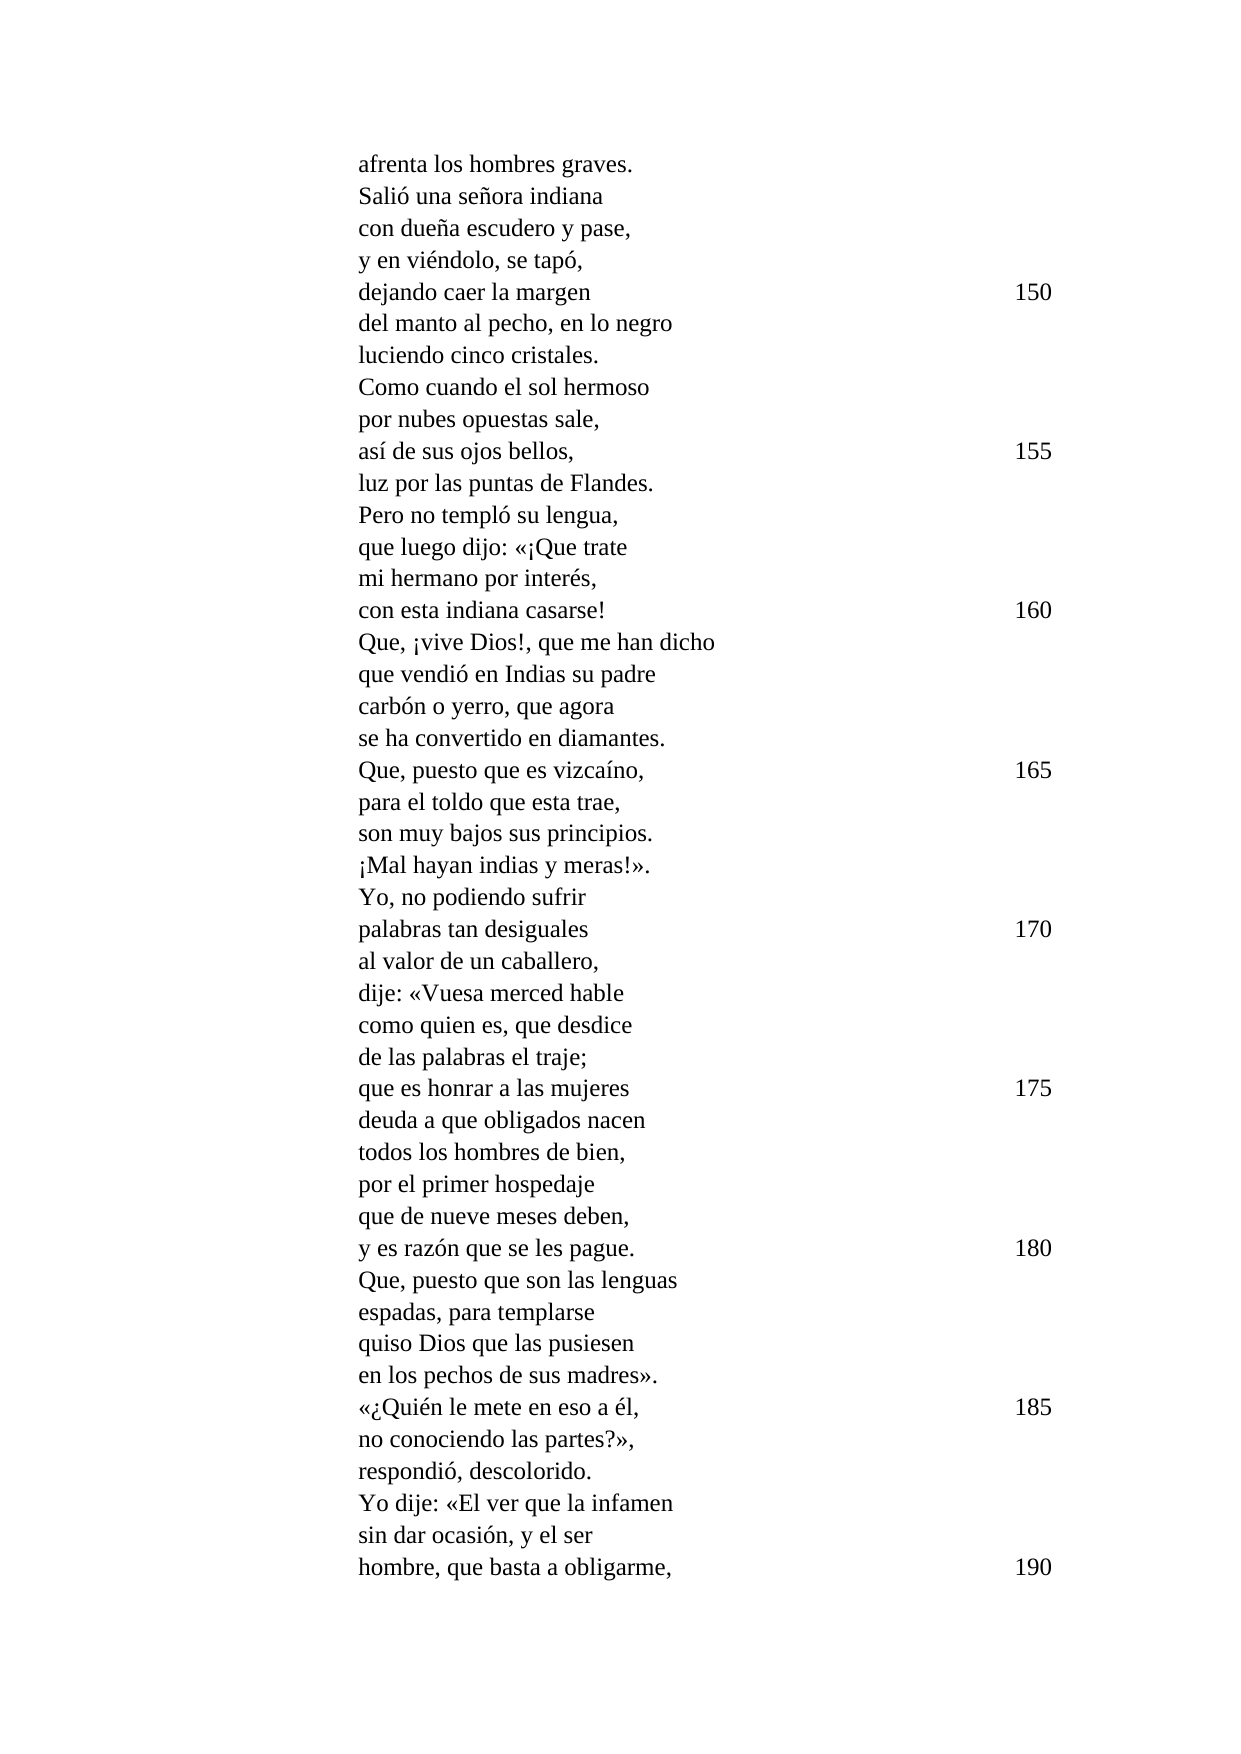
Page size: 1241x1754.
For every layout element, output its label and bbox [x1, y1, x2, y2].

table_cell [169, 148, 1072, 1582]
